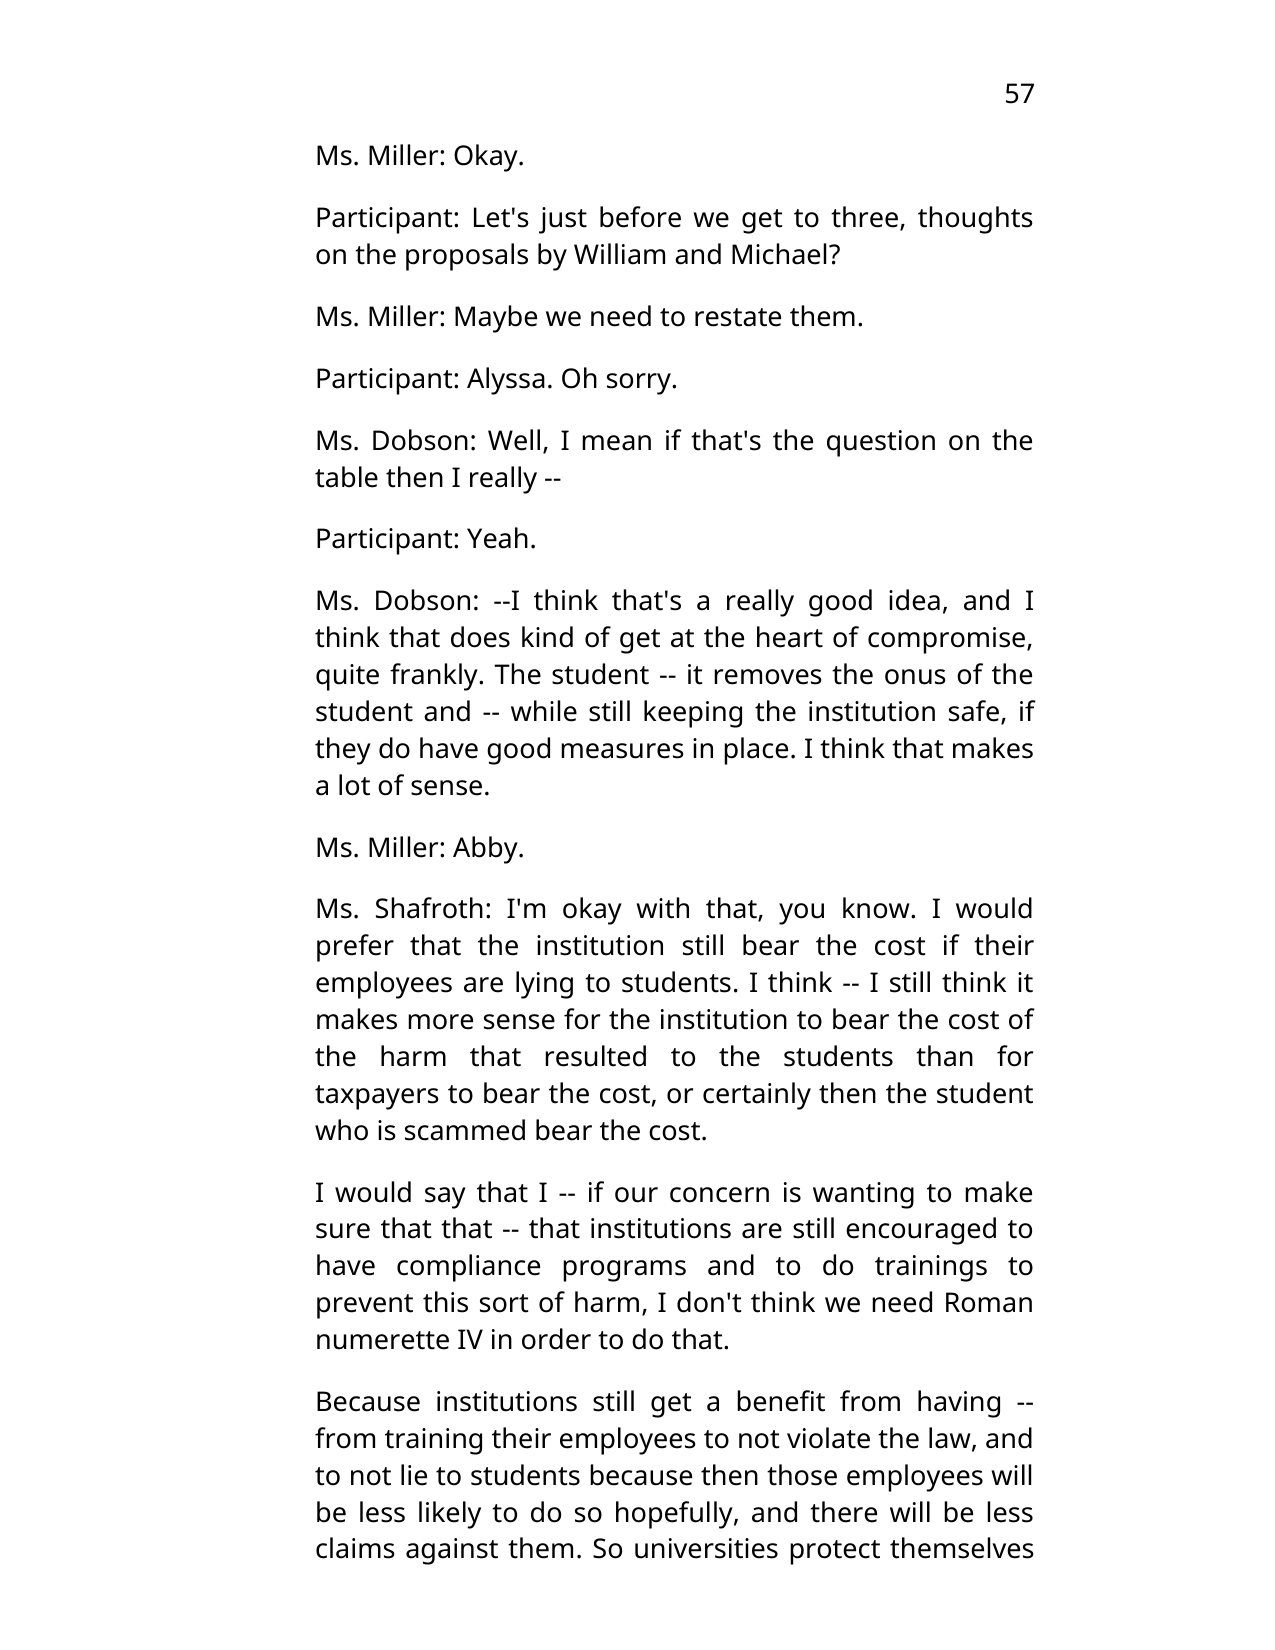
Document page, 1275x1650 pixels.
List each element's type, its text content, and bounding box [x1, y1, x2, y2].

text Ms. Dobson: --I think that's a really good idea, and I think that does kind of get at the heart of compromise, quite frankly. The student -- it removes the onus of the student and -- while still keeping the institution safe, if they do have good measures in place. I think that makes a lot of sense. [315, 582, 1035, 803]
text Ms. Miller: Abby. [315, 828, 1035, 865]
text Ms. Miller: Okay. [315, 137, 1035, 174]
text Ms. Shafroth: I'm okay with that, you know. I would prefer that the institution still bear the cost if their employees are lying to students. I think -- I still think it makes more sense for the institution to bear the cost of the harm that resulted to the students than for taxpayers to bear the cost, or certainly then the student who is scammed bear the cost. [315, 890, 1035, 1148]
text Participant: Alyssa. Oh sorry. [315, 359, 1035, 396]
text Ms. Dobson: Well, I mean if that's the question on the table then I really -- [315, 421, 1035, 495]
text Participant: Yeah. [315, 520, 1035, 557]
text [315, 1382, 1035, 1567]
text Participant: Let's just before we get to three, thoughts on the proposals by William and Michael? [315, 199, 1035, 272]
text I would say that I -- if our concern is wanting to make sure that that -- that institutions are still encouraged to have compliance programs and to do trainings to prevent this sort of harm, I don't think we need Roman numerette IV in order to do that. [315, 1173, 1035, 1357]
text Ms. Miller: Maybe we need to restate them. [315, 297, 1035, 334]
